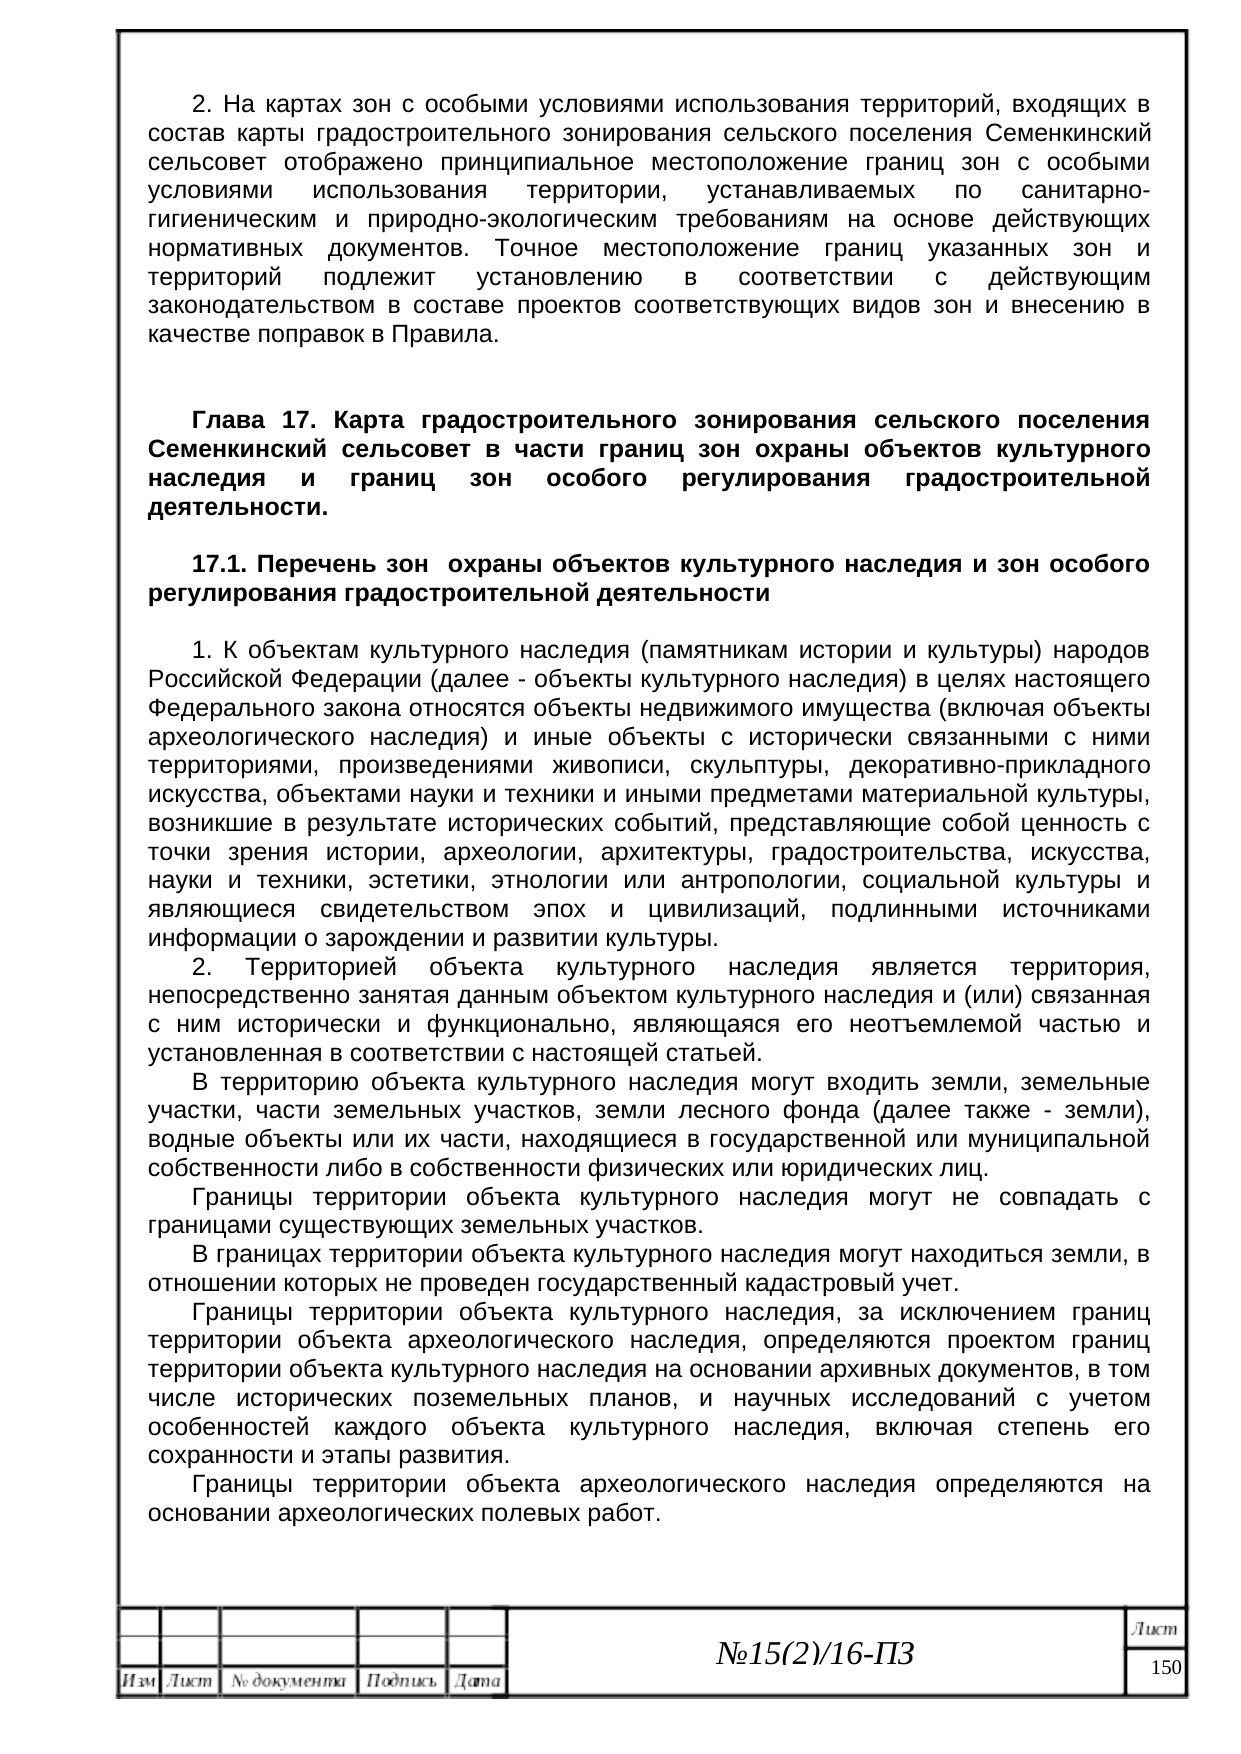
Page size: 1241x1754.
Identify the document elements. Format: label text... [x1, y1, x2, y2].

text 17.1. Перечень зон охраны объектов культурного наследия и зон особого регулирования градостроительной деятельности [148, 549, 1152, 607]
text Границы территории объекта археологического наследия определяются на основании археологических полевых работ. [148, 1469, 1152, 1527]
text Границы территории объекта культурного наследия могут не совпадать с границами существующих земельных участков. [148, 1182, 1152, 1239]
text В территорию объекта культурного наследия могут входить земли, земельные участки, части земельных участков, земли лесного фонда (далее также - земли), водные объекты или их части, находящиеся в государственной или муниципальной собственности либо в собственности физических или юридических лиц. [148, 1067, 1152, 1182]
text 1. К объектам культурного наследия (памятникам истории и культуры) народов Российской Федерации (далее - объекты культурного наследия) в целях настоящего Федерального закона относятся объекты недвижимого имущества (включая объекты археологического наследия) и иные объекты с исторически связанными с ними территориями, произведениями живописи, скульптуры, декоративно-прикладного искусства, объектами науки и техники и иными предметами материальной культуры, возникшие в результате исторических событий, представляющие собой ценность с точки зрения истории, археологии, архитектуры, градостроительства, искусства, науки и техники, эстетики, этнологии или антропологии, социальной культуры и являющиеся свидетельством эпох и цивилизаций, подлинными источниками информации о зарождении и развитии культуры. [148, 635, 1152, 952]
text Глава 17. Карта градостроительного зонирования сельского поселения Семенкинский сельсовет в части границ зон охраны объектов культурного наследия и границ зон особого регулирования градостроительной деятельности. [148, 405, 1152, 520]
text 2. На картах зон с особыми условиями использования территорий, входящих в состав карты градостроительного зонирования сельского поселения Семенкинский сельсовет отображено принципиальное местоположение границ зон с особыми условиями использования территории, устанавливаемых по санитарно-гигиеническим и природно-экологическим требованиям на основе действующих нормативных документов. Точное местоположение границ указанных зон и территорий подлежит установлению в соответствии с действующим законодательством в составе проектов соответствующих видов зон и внесению в качестве поправок в Правила. [148, 89, 1152, 348]
text 2. Территорией объекта культурного наследия является территория, непосредственно занятая данным объектом культурного наследия и (или) связанная с ним исторически и функционально, являющаяся его неотъемлемой частью и установленная в соответствии с настоящей статьей. [148, 952, 1152, 1067]
text Границы территории объекта культурного наследия, за исключением границ территории объекта археологического наследия, определяются проектом границ территории объекта культурного наследия на основании архивных документов, в том числе исторических поземельных планов, и научных исследований с учетом особенностей каждого объекта культурного наследия, включая степень его сохранности и этапы развития. [148, 1297, 1152, 1469]
text В границах территории объекта культурного наследия могут находиться земли, в отношении которых не проведен государственный кадастровый учет. [148, 1239, 1152, 1297]
